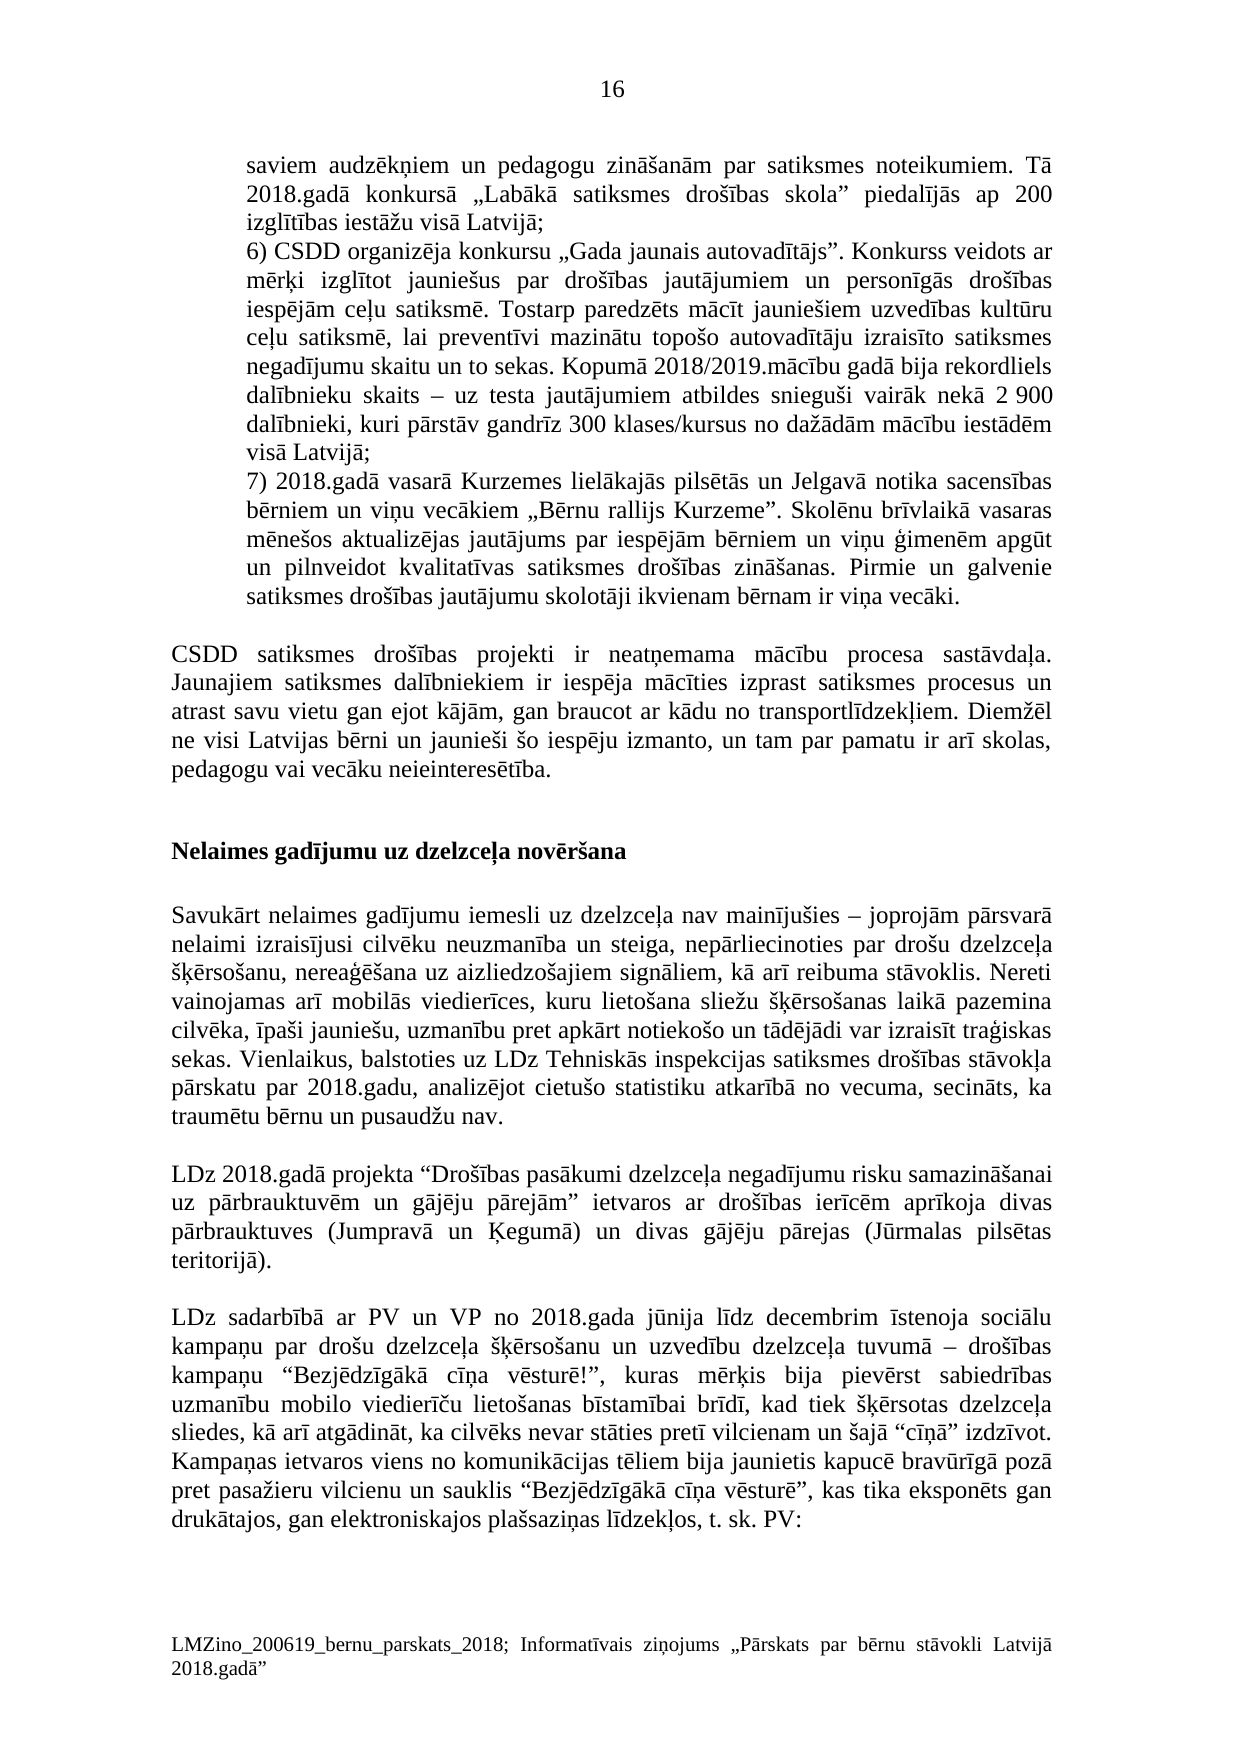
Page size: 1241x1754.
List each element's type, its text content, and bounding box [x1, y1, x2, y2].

text Savukārt nelaimes gadījumu iemesli uz dzelzceļa nav mainījušies – joprojām pārsvarā nelaimi izraisījusi cilvēku neuzmanība un steiga, nepārliecinoties par drošu dzelzceļa šķērsošanu, nereaģēšana uz aizliedzošajiem signāliem, kā arī reibuma stāvoklis. Nereti vainojamas arī mobilās viedierīces, kuru lietošana sliežu šķērsošanas laikā pazemina cilvēka, īpaši jauniešu, uzmanību pret apkārt notiekošo un tādējādi var izraisīt traģiskas sekas. Vienlaikus, balstoties uz LDz Tehniskās inspekcijas satiksmes drošības stāvokļa pārskatu par 2018.gadu, analizējot cietušo statistiku atkarībā no vecuma, secināts, ka traumētu bērnu un pusaudžu nav. [171, 900, 1053, 1130]
text 6) CSDD organizēja konkursu „Gada jaunais autovadītājs”. Konkurss veidots ar mērķi izglītot jauniešus par drošības jautājumiem un personīgās drošības iespējām ceļu satiksmē. Tostarp paredzēts mācīt jauniešiem uzvedības kultūru ceļu satiksmē, lai preventīvi mazinātu topošo autovadītāju izraisīto satiksmes negadījumu skaitu un to sekas. Kopumā 2018/2019.mācību gadā bija rekordliels dalībnieku skaits – uz testa jautājumiem atbildes snieguši vairāk nekā 2 900 dalībnieki, kuri pārstāv gandrīz 300 klases/kursus no dažādām mācību iestādēm visā Latvijā; [246, 236, 1053, 466]
text 7) 2018.gadā vasarā Kurzemes lielākajās pilsētās un Jelgavā notika sacensības bērniem un viņu vecākiem „Bērnu rallijs Kurzeme”. Skolēnu brīvlaikā vasaras mēnešos aktualizējas jautājums par iespējām bērniem un viņu ģimenēm apgūt un pilnveidot kvalitatīvas satiksmes drošības zināšanas. Pirmie un galvenie satiksmes drošības jautājumu skolotāji ikvienam bērnam ir viņa vecāki. [246, 466, 1053, 610]
text LDz 2018.gadā projekta “Drošības pasākumi dzelzceļa negadījumu risku samazināšanai uz pārbrauktuvēm un gājēju pārejām” ietvaros ar drošības ierīcēm aprīkoja divas pārbrauktuves (Jumpravā un Ķegumā) un divas gājēju pārejas (Jūrmalas pilsētas teritorijā). [171, 1159, 1053, 1274]
text LDz sadarbībā ar PV un VP no 2018.gada jūnija līdz decembrim īstenoja sociālu kampaņu par drošu dzelzceļa šķērsošanu un uzvedību dzelzceļa tuvumā – drošības kampaņu “Bezjēdzīgākā cīņa vēsturē!”, kuras mērķis bija pievērst sabiedrības uzmanību mobilo viedierīču lietošanas bīstamībai brīdī, kad tiek šķērsotas dzelzceļa sliedes, kā arī atgādināt, ka cilvēks nevar stāties pretī vilcienam un šajā “cīņā” izdzīvot. Kampaņas ietvaros viens no komunikācijas tēliem bija jaunietis kapucē bravūrīgā pozā pret pasažieru vilcienu un sauklis “Bezjēdzīgākā cīņa vēsturē”, kas tika eksponēts gan drukātajos, gan elektroniskajos plašsaziņas līdzekļos, t. sk. PV: [171, 1302, 1053, 1532]
text CSDD satiksmes drošības projekti ir neatņemama mācību procesa sastāvdaļa. Jaunajiem satiksmes dalībniekiem ir iespēja mācīties izprast satiksmes procesus un atrast savu vietu gan ejot kājām, gan braucot ar kādu no transportlīdzekļiem. Diemžēl ne visi Latvijas bērni un jaunieši šo iespēju izmanto, un tam par pamatu ir arī skolas, pedagogu vai vecāku neieinteresētība. [171, 639, 1053, 782]
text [246, 150, 1053, 236]
subtitle Nelaimes gadījumu uz dzelzceļa novēršana [171, 836, 1053, 865]
